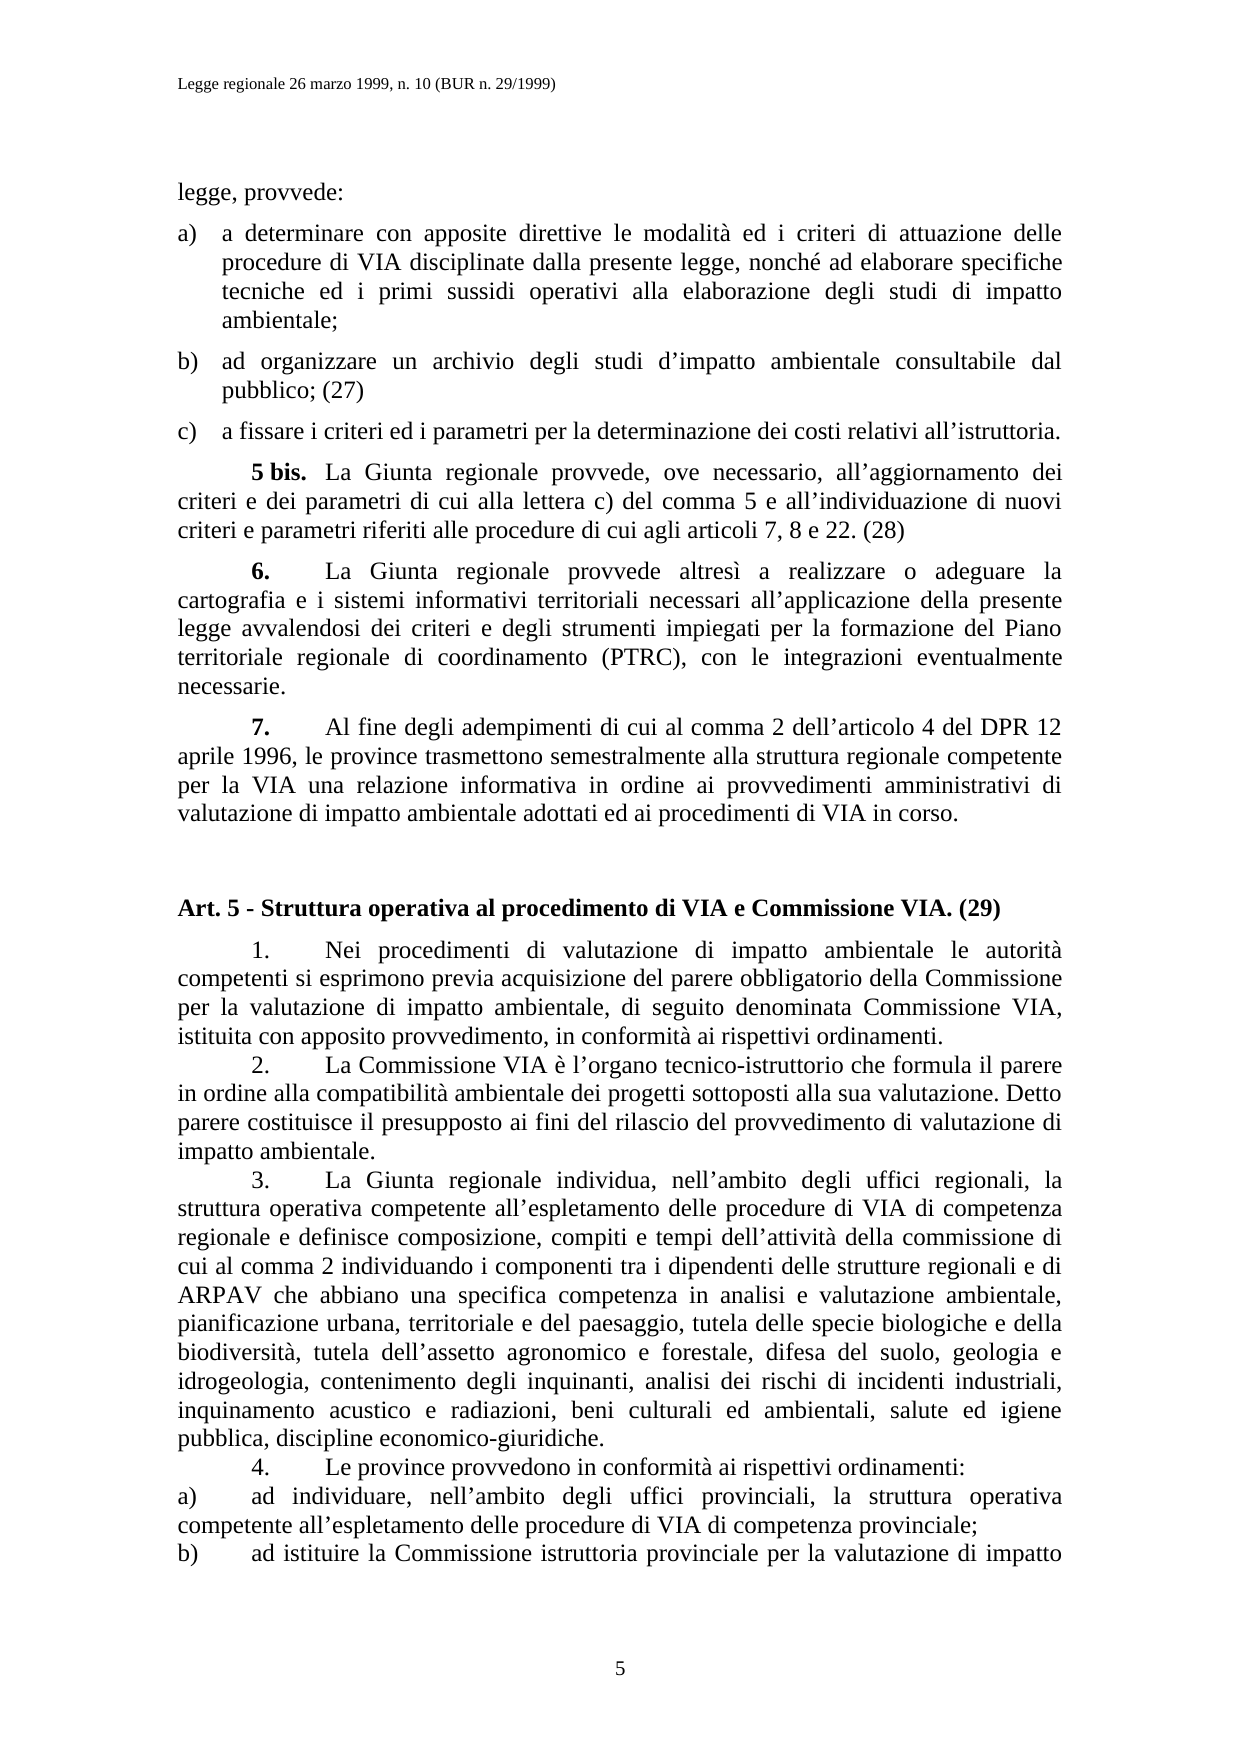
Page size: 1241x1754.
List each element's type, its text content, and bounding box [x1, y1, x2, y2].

text 4. Le province provvedono in conformità ai rispettivi ordinamenti: [177, 1452, 1063, 1481]
text 6. La Giunta regionale provvede altresì a realizzare o adeguare la cartografia e i sistemi informativi territoriali necessari all’applicazione della presente legge avvalendosi dei criteri e degli strumenti impiegati per la formazione del Piano territoriale regionale di coordinamento (PTRC), con le integrazioni eventualmente necessarie. [177, 556, 1063, 700]
subtitle Art. 5 - Struttura operativa al procedimento di VIA e Commissione VIA. () [177, 893, 1063, 922]
text 7. Al fine degli adempimenti di cui al comma 2 dell’articolo 4 del DPR 12 aprile 1996, le province trasmettono semestralmente alla struttura regionale competente per la VIA una relazione informativa in ordine ai provvedimenti amministrativi di valutazione di impatto ambientale adottati ed ai procedimenti di VIA in corso. [177, 712, 1063, 827]
text a) a determinare con apposite direttive le modalità ed i criteri di attuazione delle procedure di VIA disciplinate dalla presente legge, nonché ad elaborare specifiche tecniche ed i primi sussidi operativi alla elaborazione degli studi di impatto ambientale; [177, 218, 1063, 333]
text a) ad individuare, nell’ambito degli uffici provinciali, la struttura operativa competente all’espletamento delle procedure di VIA di competenza provinciale; [177, 1481, 1063, 1538]
text b) ad organizzare un archivio degli studi d’impatto ambientale consultabile dal pubblico; () [177, 346, 1063, 403]
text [177, 177, 1063, 206]
text 1. Nei procedimenti di valutazione di impatto ambientale le autorità competenti si esprimono previa acquisizione del parere obbligatorio della Commissione per la valutazione di impatto ambientale, di seguito denominata Commissione VIA, istituita con apposito provvedimento, in conformità ai rispettivi ordinamenti. [177, 935, 1063, 1050]
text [177, 1538, 1063, 1567]
text 3. La Giunta regionale individua, nell’ambito degli uffici regionali, la struttura operativa competente all’espletamento delle procedure di VIA di competenza regionale e definisce composizione, compiti e tempi dell’attività della commissione di cui al comma 2 individuando i componenti tra i dipendenti delle strutture regionali e di ARPAV che abbiano una specifica competenza in analisi e valutazione ambientale, pianificazione urbana, territoriale e del paesaggio, tutela delle specie biologiche e della biodiversità, tutela dell’assetto agronomico e forestale, difesa del suolo, geologia e idrogeologia, contenimento degli inquinanti, analisi dei rischi di incidenti industriali, inquinamento acustico e radiazioni, beni culturali ed ambientali, salute ed igiene pubblica, discipline economico-giuridiche. [177, 1165, 1063, 1452]
text 5 bis. La Giunta regionale provvede, ove necessario, all’aggiornamento dei criteri e dei parametri di cui alla lettera c) del comma 5 e all’individuazione di nuovi criteri e parametri riferiti alle procedure di cui agli articoli 7, 8 e 22. () [177, 457, 1063, 543]
text 2. La Commissione VIA è l’organo tecnico-istruttorio che formula il parere in ordine alla compatibilità ambientale dei progetti sottoposti alla sua valutazione. Detto parere costituisce il presupposto ai fini del rilascio del provvedimento di valutazione di impatto ambientale. [177, 1050, 1063, 1165]
text c) a fissare i criteri ed i parametri per la determinazione dei costi relativi all’istruttoria. [177, 416, 1063, 445]
